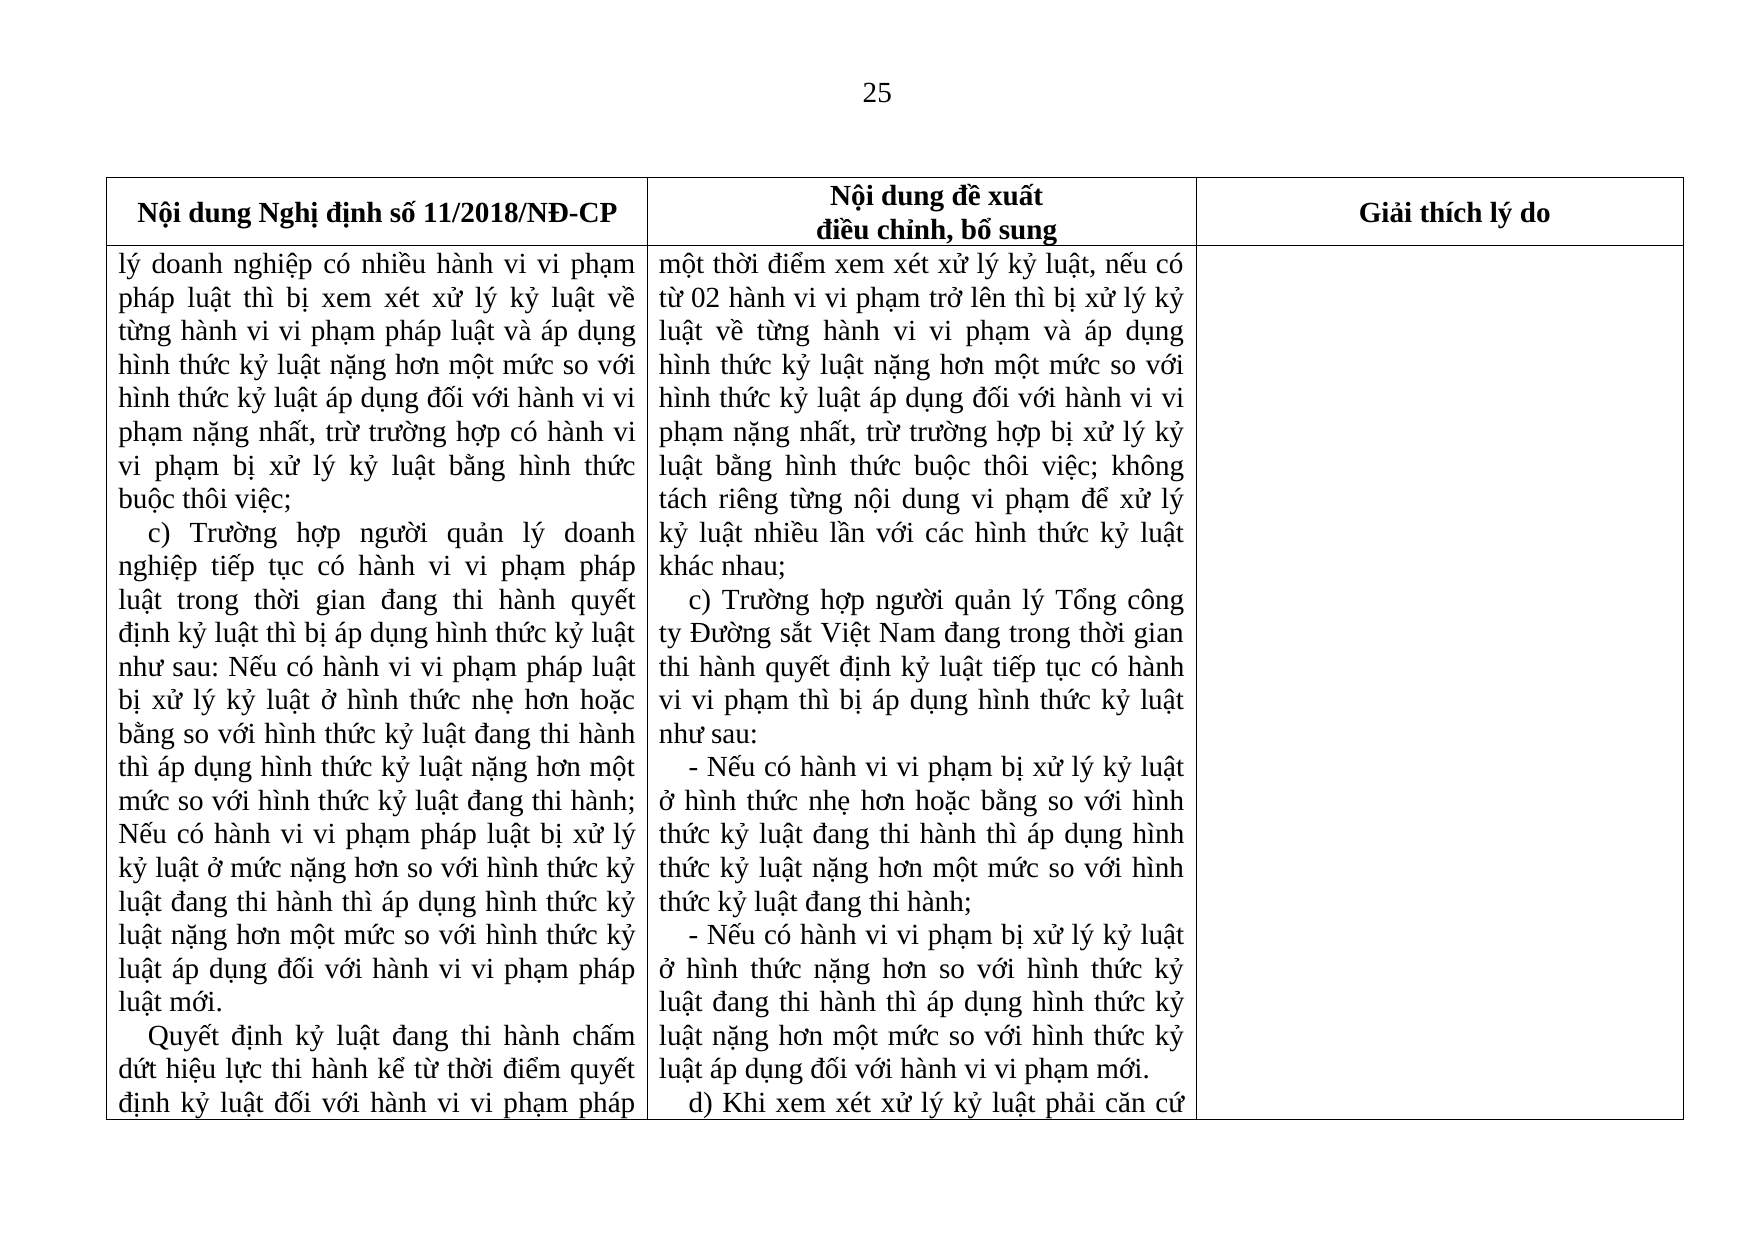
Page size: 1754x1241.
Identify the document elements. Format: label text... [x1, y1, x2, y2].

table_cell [1197, 246, 1683, 1118]
table_header Nội dung đề xuất điều chỉnh, bổ sung [648, 178, 1196, 245]
table_header Nội dung Nghị định số 11/2018/NĐ-CP [107, 178, 647, 245]
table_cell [107, 246, 647, 1118]
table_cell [648, 246, 1196, 1118]
table_header Giải thích lý do [1197, 178, 1683, 245]
